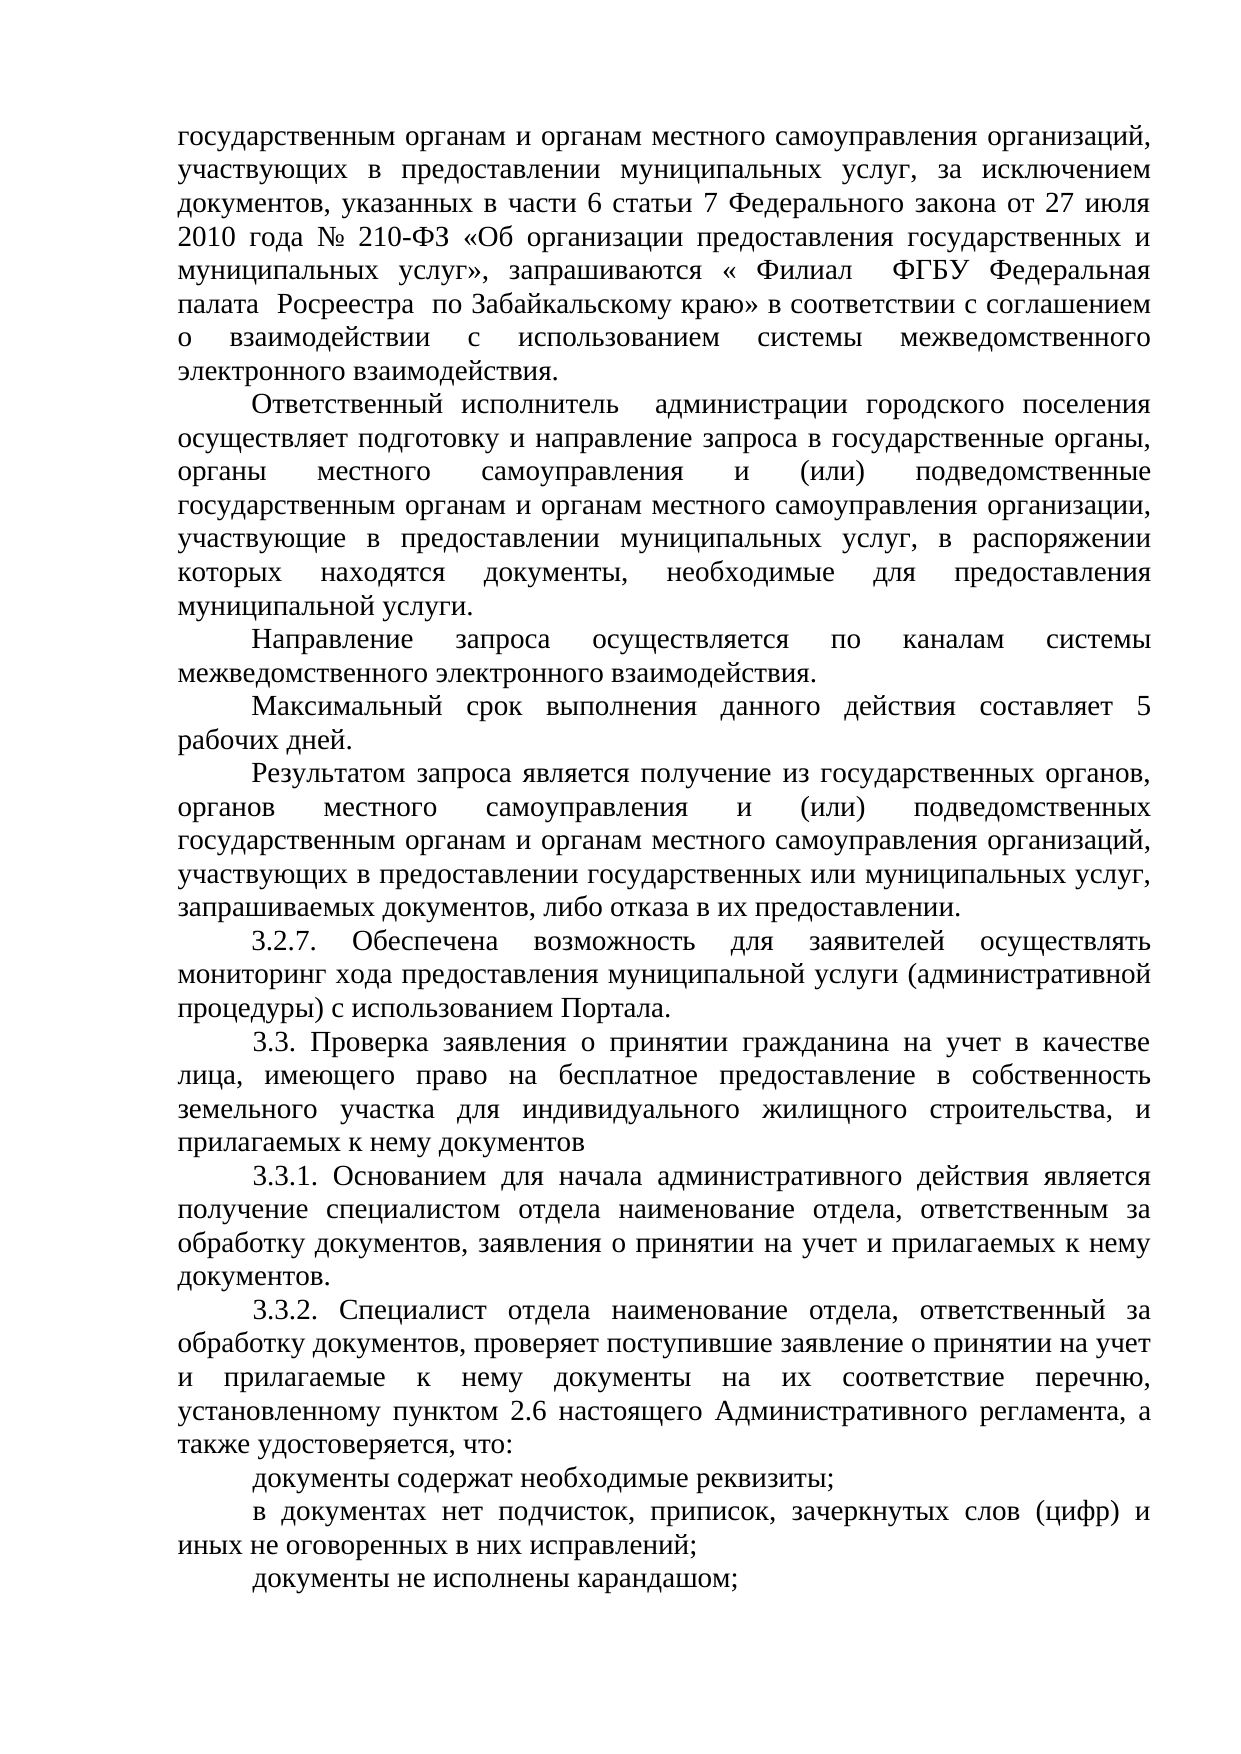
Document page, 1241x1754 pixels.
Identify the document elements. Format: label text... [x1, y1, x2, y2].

text 3.3. Проверка заявления о принятии гражданина на учет в качестве лица, имеющего право на бесплатное предоставление в собственность земельного участка для индивидуального жилищного строительства, и прилагаемых к нему документов [177, 1024, 1152, 1158]
text Результатом запроса является получение из государственных органов, органов местного самоуправления и (или) подведомственных государственным органам и органам местного самоуправления организаций, участвующих в предоставлении государственных или муниципальных услуг, запрашиваемых документов, либо отказа в их предоставлении. [177, 755, 1152, 923]
text 3.3.1. Основанием для начала административного действия является получение специалистом отдела наименование отдела, ответственным за обработку документов, заявления о принятии на учет и прилагаемых к нему документов. [177, 1158, 1152, 1292]
text в документах нет подчисток, приписок, зачеркнутых слов (цифр) и иных не оговоренных в них исправлений; [177, 1493, 1152, 1560]
text Направление запроса осуществляется по каналам системы межведомственного электронного взаимодействия. [177, 621, 1152, 688]
text 3.2.7. Обеспечена возможность для заявителей осуществлять мониторинг хода предоставления муниципальной услуги (административной процедуры) с использованием Портала. [177, 923, 1152, 1024]
text 3.3.2. Специалист отдела наименование отдела, ответственный за обработку документов, проверяет поступившие заявление о принятии на учет и прилагаемые к нему документы на их соответствие перечню, установленному пунктом 2.6 настоящего Административного регламента, а также удостоверяется, что: [177, 1292, 1152, 1460]
text документы не исполнены карандашом; [177, 1560, 1152, 1594]
text документы содержат необходимые реквизиты; [177, 1460, 1152, 1493]
text Максимальный срок выполнения данного действия составляет 5 рабочих дней. [177, 688, 1152, 755]
text Ответственный исполнитель администрации городского поселения осуществляет подготовку и направление запроса в государственные органы, органы местного самоуправления и (или) подведомственные государственным органам и органам местного самоуправления организации, участвующие в предоставлении муниципальных услуг, в распоряжении которых находятся документы, необходимые для предоставления муниципальной услуги. [177, 386, 1152, 621]
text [177, 118, 1152, 386]
